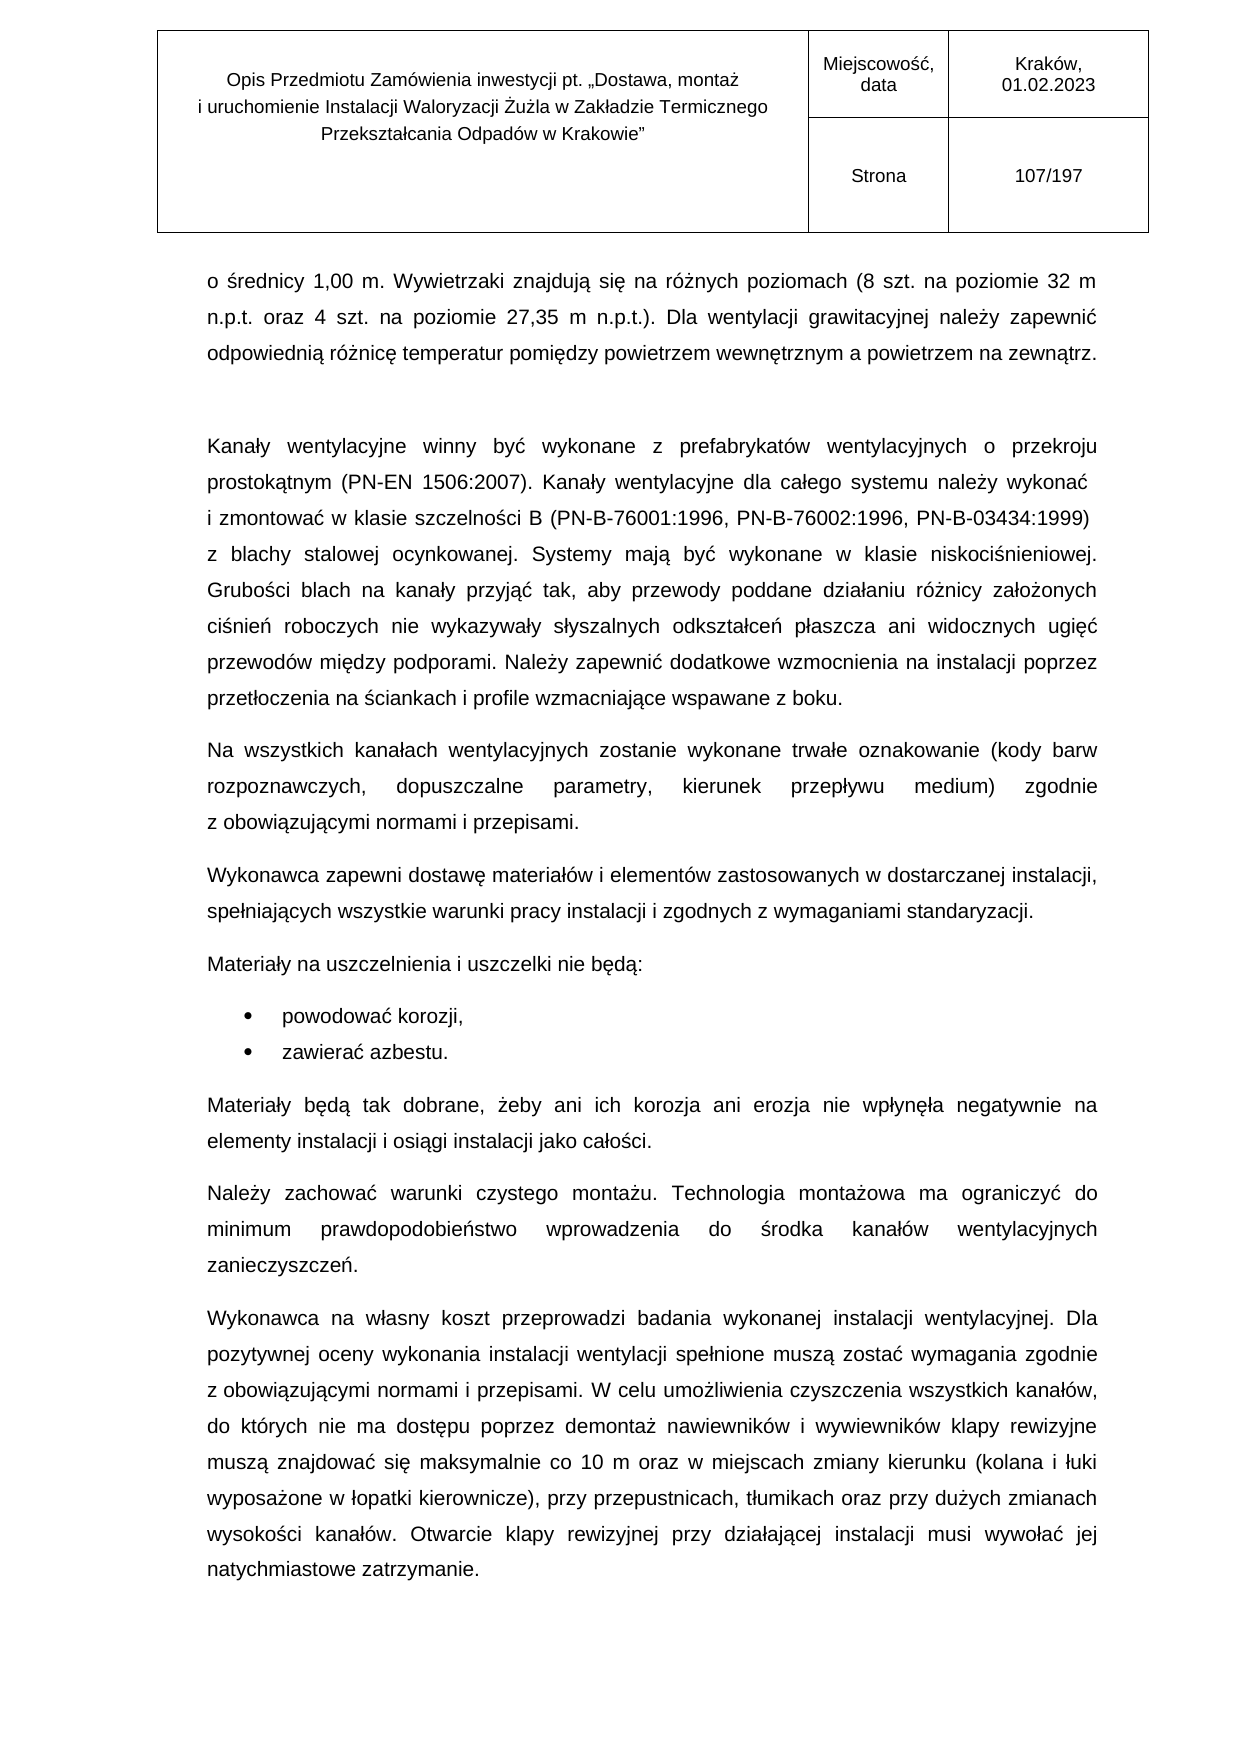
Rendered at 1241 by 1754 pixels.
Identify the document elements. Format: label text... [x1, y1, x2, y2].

text Należy zachować warunki czystego montażu. Technologia montażowa ma ograniczyć do minimum prawdopodobieństwo wprowadzenia do środka kanałów wentylacyjnych zanieczyszczeń. [207, 1181, 1098, 1277]
text Kanały wentylacyjne winny być wykonane z prefabrykatów wentylacyjnych o przekroju prostokątnym (PN-EN 1506:2007). Kanały wentylacyjne dla całego systemu należy wykonać i zmontować w klasie szczelności B (PN-B-76001:1996, PN-B-76002:1996, PN-B-03434:1999) z blachy stalowej ocynkowanej. Systemy mają być wykonane w klasie niskociśnieniowej. Grubości blach na kanały przyjąć tak, aby przewody poddane działaniu różnicy założonych ciśnień roboczych nie wykazywały słyszalnych odkształceń płaszcza ani widocznych ugięć przewodów między podporami. Należy zapewnić dodatkowe wzmocnienia na instalacji poprzez przetłoczenia na ściankach i profile wzmacniające wspawane z boku. [207, 434, 1098, 710]
list powodować korozji, [244, 1004, 1098, 1028]
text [207, 269, 1098, 404]
text Wykonawca na własny koszt przeprowadzi badania wykonanej instalacji wentylacyjnej. Dla pozytywnej oceny wykonania instalacji wentylacji spełnione muszą zostać wymagania zgodnie z obowiązującymi normami i przepisami. W celu umożliwienia czyszczenia wszystkich kanałów, do których nie ma dostępu poprzez demontaż nawiewników i wywiewników klapy rewizyjne muszą znajdować się maksymalnie co 10 m oraz w miejscach zmiany kierunku (kolana i łuki wyposażone w łopatki kierownicze), przy przepustnicach, tłumikach oraz przy dużych zmianach wysokości kanałów. Otwarcie klapy rewizyjnej przy działającej instalacji musi wywołać jej natychmiastowe zatrzymanie. [207, 1306, 1098, 1581]
text Na wszystkich kanałach wentylacyjnych zostanie wykonane trwałe oznakowanie (kody barw rozpoznawczych, dopuszczalne parametry, kierunek przepływu medium) zgodnie z obowiązującymi normami i przepisami. [207, 738, 1098, 834]
text Wykonawca zapewni dostawę materiałów i elementów zastosowanych w dostarczanej instalacji, spełniających wszystkie warunki pracy instalacji i zgodnych z wymaganiami standaryzacji. [207, 863, 1098, 923]
list zawierać azbestu. [244, 1040, 1098, 1064]
text Materiały na uszczelnienia i uszczelki nie będą: [207, 951, 1098, 975]
text Materiały będą tak dobrane, żeby ani ich korozja ani erozja nie wpłynęła negatywnie na elementy instalacji i osiągi instalacji jako całości. [207, 1093, 1098, 1153]
